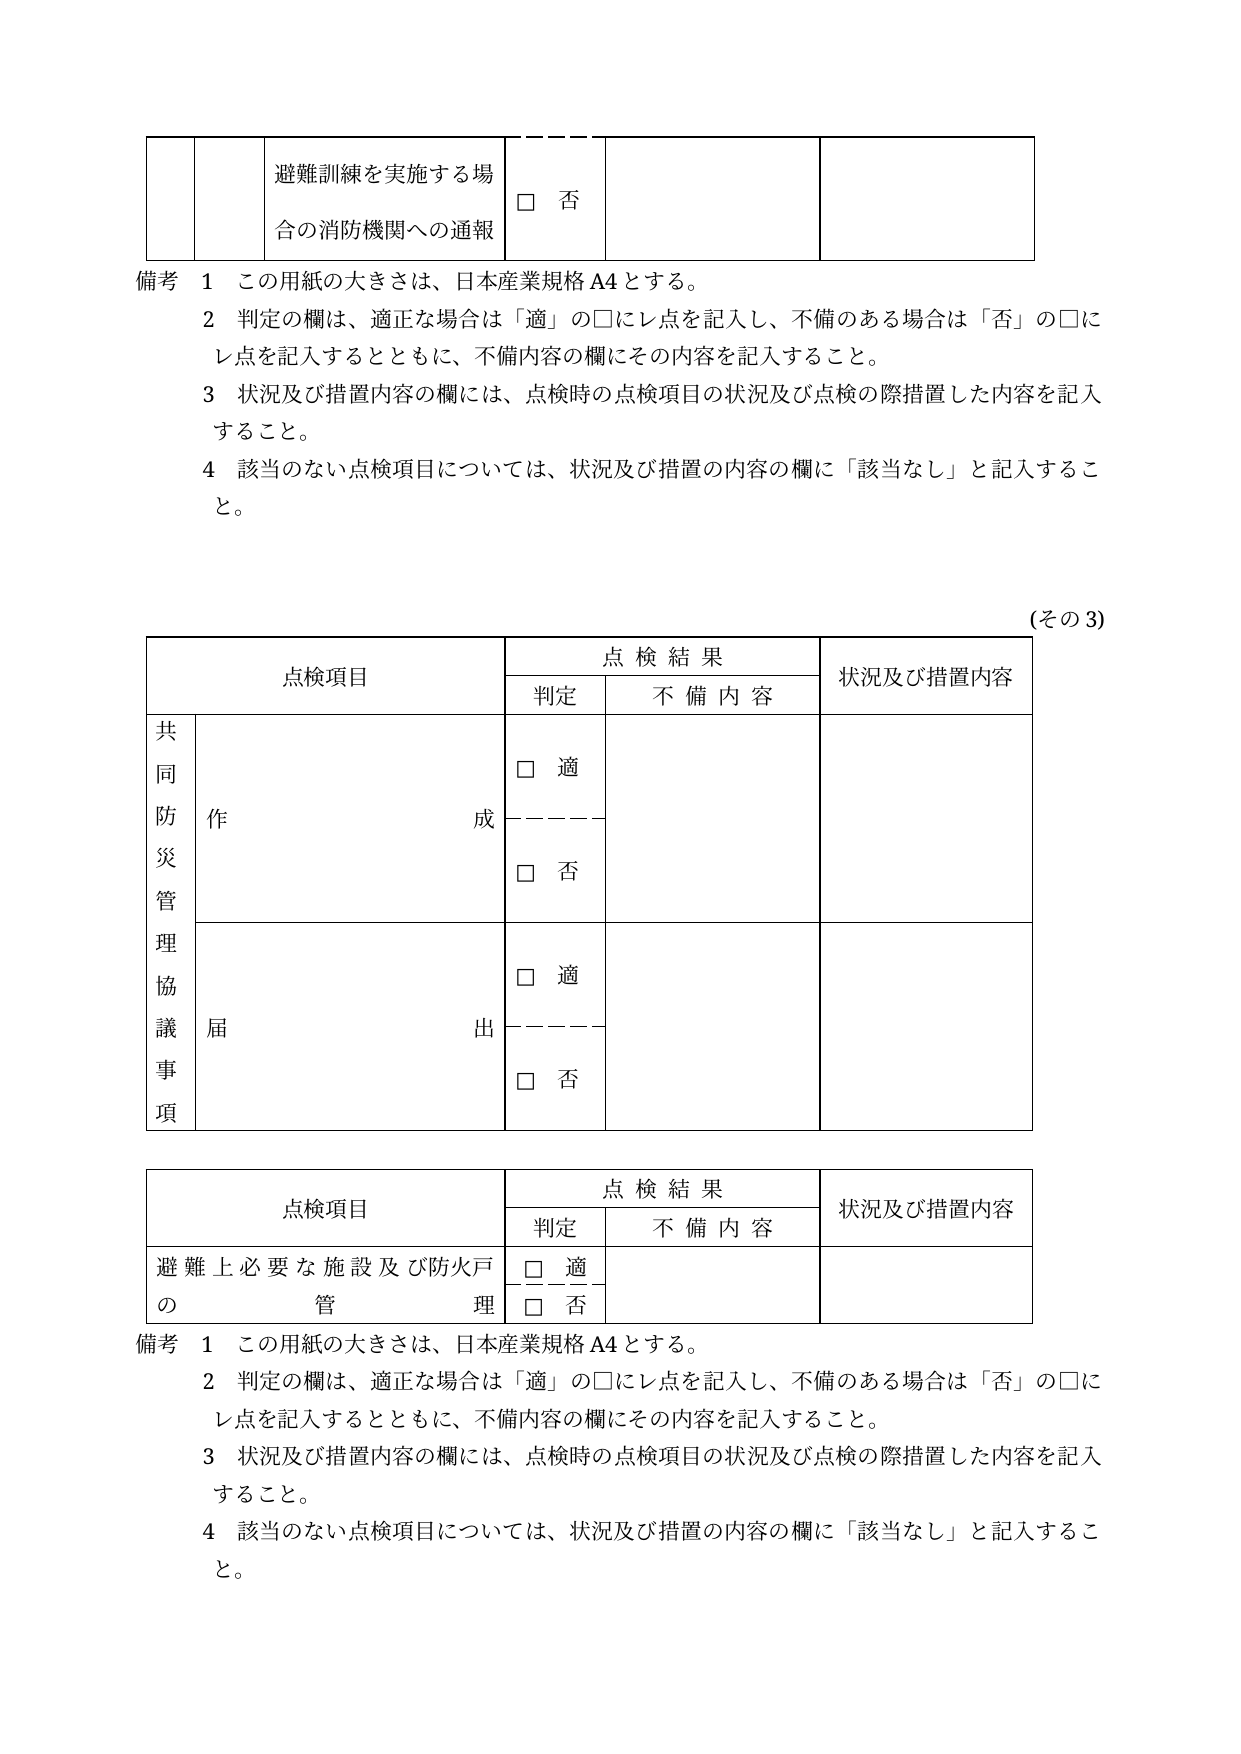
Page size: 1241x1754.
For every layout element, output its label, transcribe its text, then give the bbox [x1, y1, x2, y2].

table_cell 作成 [196, 715, 504, 922]
table_header 点検項目 [147, 1170, 504, 1246]
table_cell □ 否 [506, 136, 605, 260]
table_cell 避難上必要な施設及び防火戸の管理 [147, 1247, 504, 1323]
table_cell 共同防災管理協議事項 [147, 715, 195, 1130]
text 3 状況及び措置内容の欄には、点検時の点検項目の状況及び点検の際措置した内容を記入すること。 [135, 1436, 1105, 1511]
table_cell 判定 [506, 676, 605, 713]
text 2 判定の欄は、適正な場合は「適」の□にレ点を記入し、不備のある場合は「否」の□にレ点を記入するとともに、不備内容の欄にその内容を記入すること。 [135, 299, 1105, 374]
table_header 点検結果 [506, 1170, 819, 1207]
table_cell □ 否 [506, 1026, 605, 1130]
table_cell [606, 923, 819, 1130]
table_cell □ 適 [506, 1247, 605, 1284]
table_header 状況及び措置内容 [821, 638, 1032, 713]
text 4 該当のない点検項目については、状況及び措置の内容の欄に「該当なし」と記入すること。 [135, 1511, 1105, 1586]
table_cell [821, 923, 1032, 1130]
text 備考 1 この用紙の大きさは、日本産業規格A4とする。 [135, 1324, 1105, 1361]
table_cell [606, 138, 819, 260]
table_cell [821, 138, 1034, 260]
table_header 点検項目 [147, 638, 504, 713]
table_cell [606, 1247, 819, 1323]
table_cell □ 適 [506, 715, 605, 818]
text 4 該当のない点検項目については、状況及び措置の内容の欄に「該当なし」と記入すること。 [135, 449, 1105, 524]
table_cell □ 否 [506, 818, 605, 922]
table_cell □ 否 [506, 1284, 605, 1323]
text (その3) [135, 599, 1105, 636]
table_header 点検結果 [506, 638, 819, 675]
table_cell 届出 [196, 923, 504, 1130]
table_cell 判定 [506, 1208, 605, 1246]
table_cell [821, 1247, 1032, 1323]
text 3 状況及び措置内容の欄には、点検時の点検項目の状況及び点検の際措置した内容を記入すること。 [135, 374, 1105, 449]
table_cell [265, 138, 504, 260]
table_cell □ 適 [506, 923, 605, 1026]
text 備考 1 この用紙の大きさは、日本産業規格A4とする。 [135, 261, 1105, 299]
table_header 状況及び措置内容 [821, 1170, 1032, 1246]
table_cell 不備内容 [606, 1208, 819, 1246]
table_cell [821, 715, 1032, 922]
table_cell 不備内容 [606, 676, 819, 713]
table_cell [606, 715, 819, 922]
text 2 判定の欄は、適正な場合は「適」の□にレ点を記入し、不備のある場合は「否」の□にレ点を記入するとともに、不備内容の欄にその内容を記入すること。 [135, 1361, 1105, 1436]
